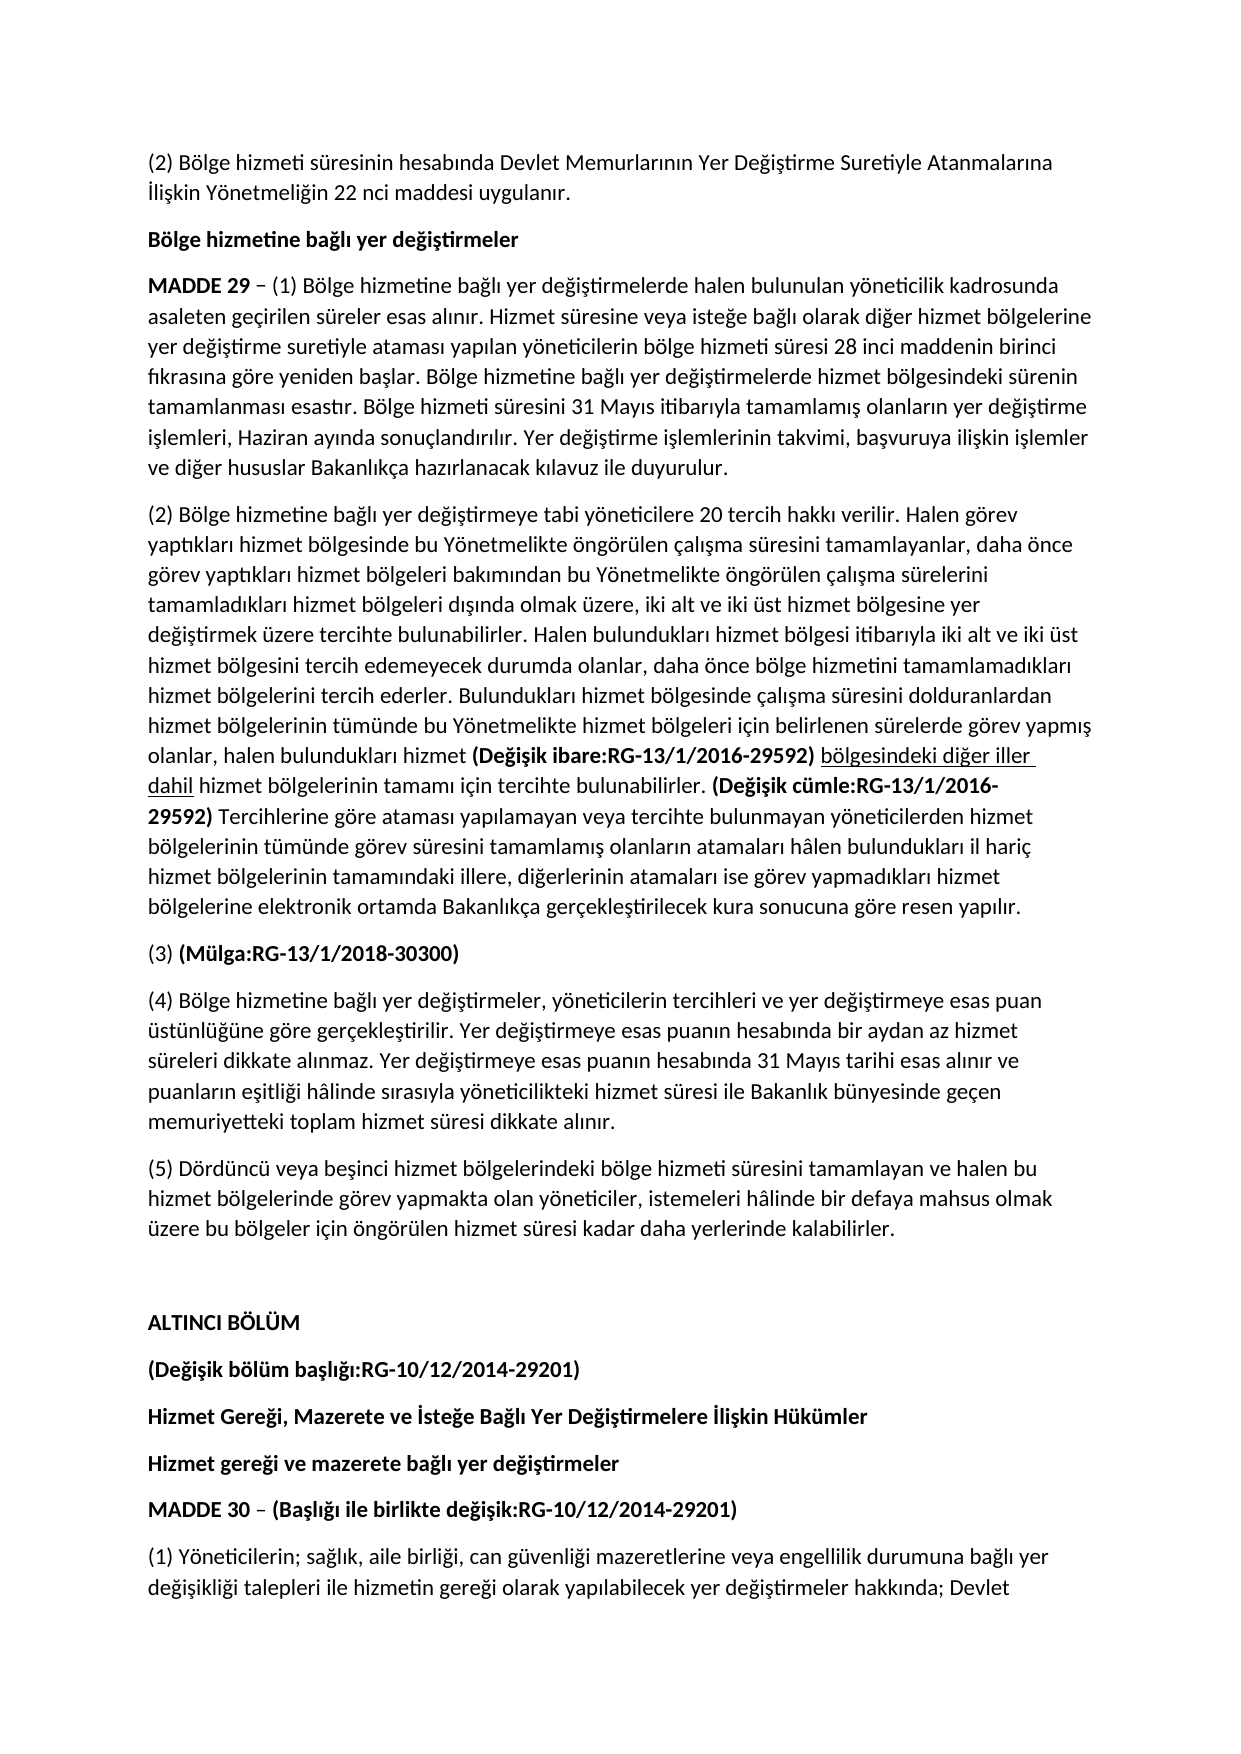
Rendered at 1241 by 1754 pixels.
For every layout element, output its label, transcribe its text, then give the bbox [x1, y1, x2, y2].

text Hizmet gereği ve mazerete bağlı yer değiştirmeler [148, 1449, 1093, 1477]
text (5) Dördüncü veya beşinci hizmet bölgelerindeki bölge hizmeti süresini tamamlayan ve halen bu hizmet bölgelerinde görev yapmakta olan yöneticiler, istemeleri hâlinde bir defaya mahsus olmak üzere bu bölgeler için öngörülen hizmet süresi kadar daha yerlerinde kalabilirler. [148, 1154, 1093, 1242]
text Bölge hizmetine bağlı yer değiştirmeler [148, 225, 1093, 253]
text (2) Bölge hizmeti süresinin hesabında Devlet Memurlarının Yer Değiştirme Suretiyle Atanmalarına İlişkin Yönetmeliğin 22 nci maddesi uygulanır. [148, 148, 1093, 206]
text (4) Bölge hizmetine bağlı yer değiştirmeler, yöneticilerin tercihleri ve yer değiştirmeye esas puan üstünlüğüne göre gerçekleştirilir. Yer değiştirmeye esas puanın hesabında bir aydan az hizmet süreleri dikkate alınmaz. Yer değiştirmeye esas puanın hesabında 31 Mayıs tarihi esas alınır ve puanların eşitliği hâlinde sırasıyla yöneticilikteki hizmet süresi ile Bakanlık bünyesinde geçen memuriyetteki toplam hizmet süresi dikkate alınır. [148, 986, 1093, 1135]
text (Değişik bölüm başlığı:RG-10/12/2014-29201) [148, 1355, 1093, 1383]
text MADDE 29 − (1) Bölge hizmetine bağlı yer değiştirmelerde halen bulunulan yöneticilik kadrosunda asaleten geçirilen süreler esas alınır. Hizmet süresine veya isteğe bağlı olarak diğer hizmet bölgelerine yer değiştirme suretiyle ataması yapılan yöneticilerin bölge hizmeti süresi 28 inci maddenin birinci fıkrasına göre yeniden başlar. Bölge hizmetine bağlı yer değiştirmelerde hizmet bölgesindeki sürenin tamamlanması esastır. Bölge hizmeti süresini 31 Mayıs itibarıyla tamamlamış olanların yer değiştirme işlemleri, Haziran ayında sonuçlandırılır. Yer değiştirme işlemlerinin takvimi, başvuruya ilişkin işlemler ve diğer hususlar Bakanlıkça hazırlanacak kılavuz ile duyurulur. [148, 272, 1093, 481]
text ALTINCI BÖLÜM [148, 1308, 1093, 1336]
text (2) Bölge hizmetine bağlı yer değiştirmeye tabi yöneticilere 20 tercih hakkı verilir. Halen görev yaptıkları hizmet bölgesinde bu Yönetmelikte öngörülen çalışma süresini tamamlayanlar, daha önce görev yaptıkları hizmet bölgeleri bakımından bu Yönetmelikte öngörülen çalışma sürelerini tamamladıkları hizmet bölgeleri dışında olmak üzere, iki alt ve iki üst hizmet bölgesine yer değiştirmek üzere tercihte bulunabilirler. Halen bulundukları hizmet bölgesi itibarıyla iki alt ve iki üst hizmet bölgesini tercih edemeyecek durumda olanlar, daha önce bölge hizmetini tamamlamadıkları hizmet bölgelerini tercih ederler. Bulundukları hizmet bölgesinde çalışma süresini dolduranlardan hizmet bölgelerinin tümünde bu Yönetmelikte hizmet bölgeleri için belirlenen sürelerde görev yapmış olanlar, halen bulundukları hizmet (Değişik ibare:RG-13/1/2016-29592) bölgesindeki diğer iller dahil hizmet bölgelerinin tamamı için tercihte bulunabilirler. (Değişik cümle:RG-13/1/2016-29592) Tercihlerine göre ataması yapılamayan veya tercihte bulunmayan yöneticilerden hizmet bölgelerinin tümünde görev süresini tamamlamış olanların atamaları hâlen bulundukları il hariç hizmet bölgelerinin tamamındaki illere, diğerlerinin atamaları ise görev yapmadıkları hizmet bölgelerine elektronik ortamda Bakanlıkça gerçekleştirilecek kura sonucuna göre resen yapılır. [148, 500, 1093, 920]
text Hizmet Gereği, Mazerete ve İsteğe Bağlı Yer Değiştirmelere İlişkin Hükümler [148, 1402, 1093, 1430]
text (3) (Mülga:RG-13/1/2018-30300) [148, 939, 1093, 967]
text MADDE 30 – (Başlığı ile birlikte değişik:RG-10/12/2014-29201) [148, 1496, 1093, 1523]
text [148, 1542, 1093, 1601]
